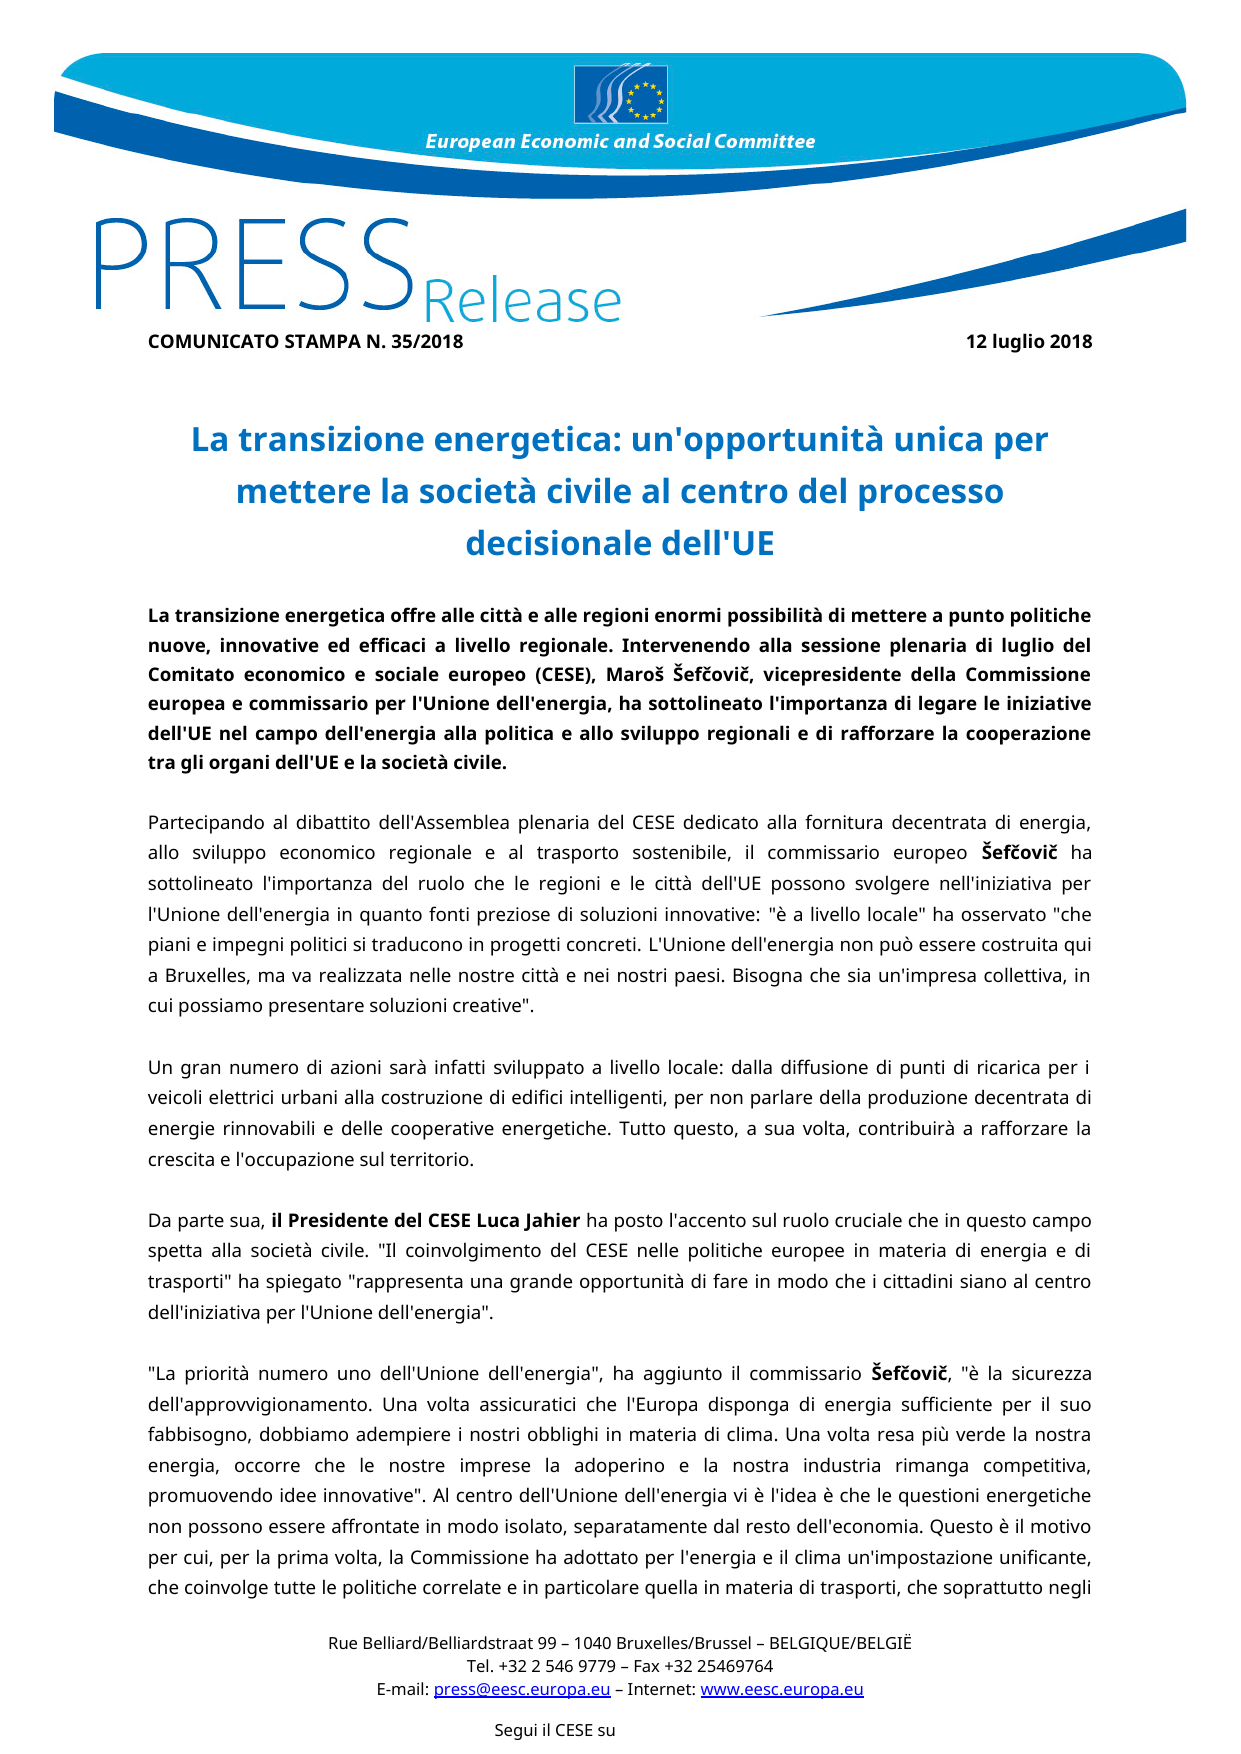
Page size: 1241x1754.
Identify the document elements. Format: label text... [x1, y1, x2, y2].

table_header 12 luglio 2018 [675, 329, 1104, 354]
picture [44, 44, 1195, 324]
text La transizione energetica offre alle città e alle regioni enormi possibilità di mettere a punto politiche nuove, innovative ed efficaci a livello regionale. Intervenendo alla sessione plenaria di luglio del Comitato economico e sociale europeo (CESE), Maroš Šefčovič, vicepresidente della Commissione europea e commissario per l'Unione dell'energia, ha sottolineato l'importanza di legare le iniziative dell'UE nel campo dell'energia alla politica e allo sviluppo regionali e di rafforzare la cooperazione tra gli organi dell'UE e la società civile. [148, 603, 1092, 774]
text Un gran numero di azioni sarà infatti sviluppato a livello locale: dalla diffusione di punti di ricarica per i veicoli elettrici urbani alla costruzione di edifici intelligenti, per non parlare della produzione decentrata di energie rinnovabili e delle cooperative energetiche. Tutto questo, a sua volta, contribuirà a rafforzare la crescita e l'occupazione sul territorio. [148, 1054, 1092, 1171]
text Da parte sua, il Presidente del CESE Luca Jahier ha posto l'accento sul ruolo cruciale che in questo campo spetta alla società civile. "Il coinvolgimento del CESE nelle politiche europee in materia di energia e di trasporti" ha spiegato "rappresenta una grande opportunità di fare in modo che i cittadini siano al centro dell'iniziativa per l'Unione dell'energia". [148, 1207, 1092, 1324]
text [148, 1360, 1092, 1600]
text Partecipando al dibattito dell'Assemblea plenaria del CESE dedicato alla fornitura decentrata di energia, allo sviluppo economico regionale e al trasporto sostenibile, il commissario europeo Šefčovič ha sottolineato l'importanza del ruolo che le regioni e le città dell'UE possono svolgere nell'iniziativa per l'Unione dell'energia in quanto fonti preziose di soluzioni innovative: "è a livello locale" ha osservato "che piani e impegni politici si traducono in progetti concreti. L'Unione dell'energia non può essere costruita qui a Bruxelles, ma va realizzata nelle nostre città e nei nostri paesi. Bisogna che sia un'impresa collettiva, in cui possiamo presentare soluzioni creative". [148, 809, 1092, 1018]
table_header COMUNICATO STAMPA N. 35/2018 [136, 329, 675, 354]
text La transizione energetica: un'opportunità unica per mettere la società civile al centro del processo decisionale dell'UE [148, 416, 1092, 565]
